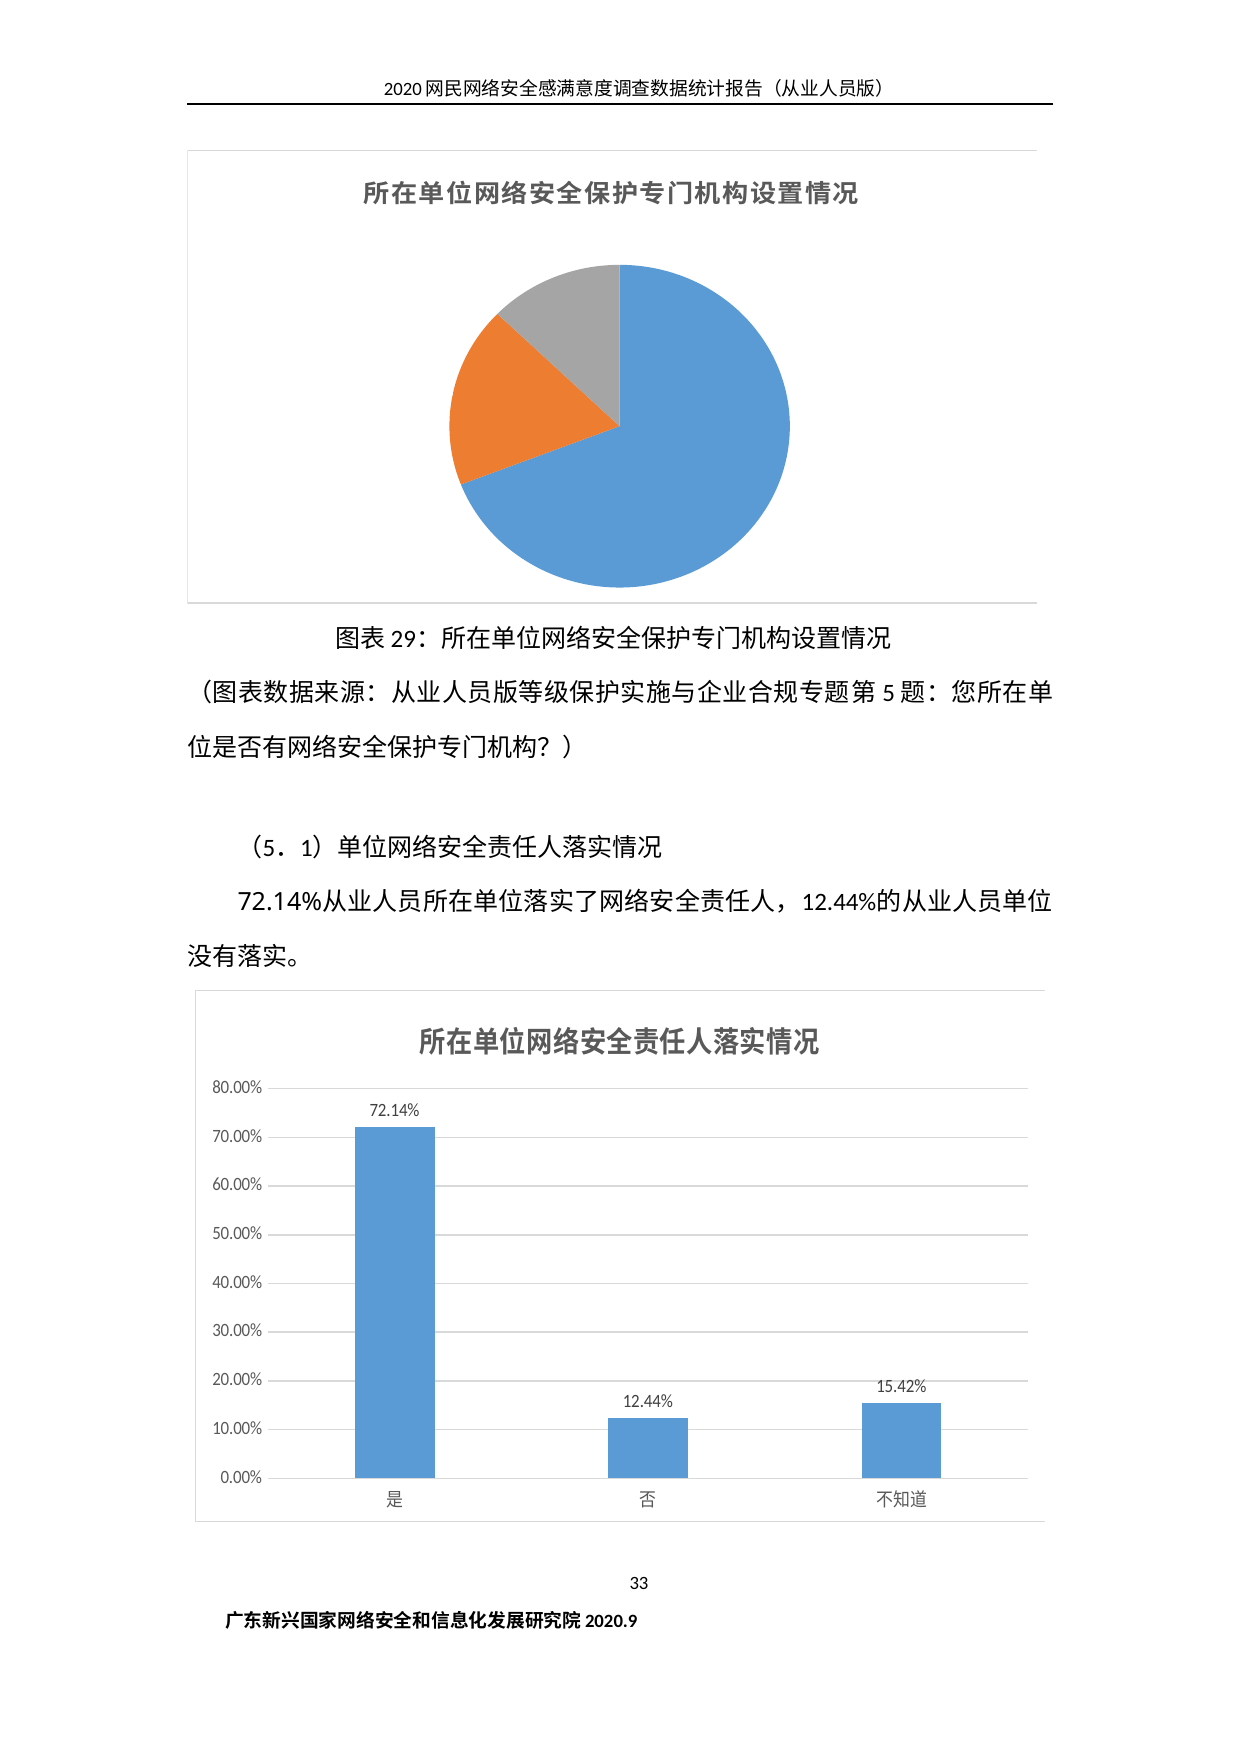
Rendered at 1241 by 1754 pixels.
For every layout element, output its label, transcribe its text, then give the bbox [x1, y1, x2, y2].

text 72.14%从业人员所在单位落实了网络安全责任人，12.44%的从业人员单位没有落实。 [187, 882, 1053, 972]
text （5．1）单位网络安全责任人落实情况 [187, 827, 1053, 863]
text 图表 29：所在单位网络安全保护专门机构设置情况 [172, 618, 1053, 654]
text （图表数据来源：从业人员版等级保护实施与企业合规专题第5题：您所在单位是否有网络安全保护专门机构？） [187, 673, 1053, 763]
